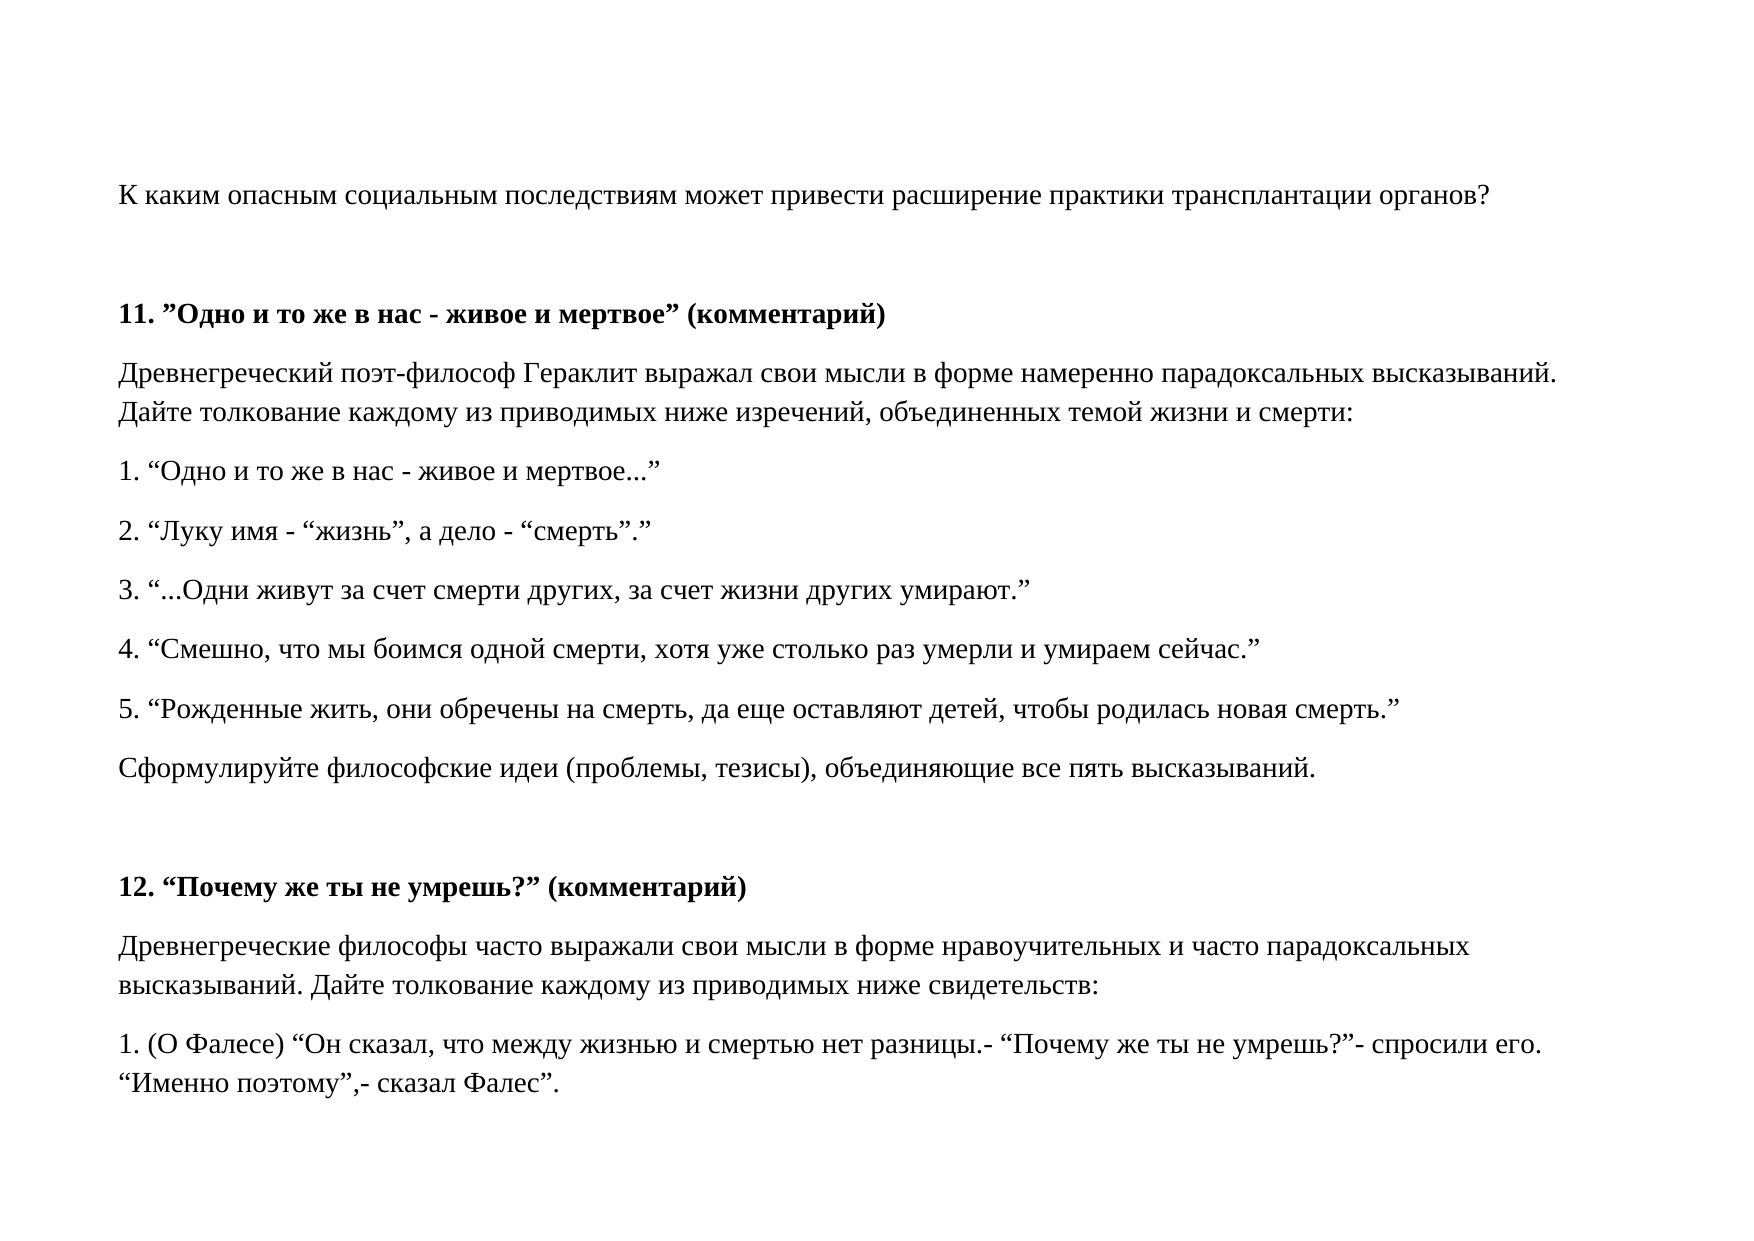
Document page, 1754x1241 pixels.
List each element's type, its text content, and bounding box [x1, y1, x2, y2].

text Древнегреческий поэт-философ Гераклит выражал свои мысли в форме намеренно парадоксальных высказываний. Дайте толкование каждому из приводимых ниже изречений, объединенных темой жизни и смерти: [118, 355, 1636, 427]
text К каким опасным социальным последствиям может привести расширение практики трансплантации органов? [118, 177, 1636, 211]
text 5. “Рожденные жить, они обречены на смерть, да еще оставляют детей, чтобы родилась новая смерть.” [118, 691, 1636, 724]
text 4. “Смешно, что мы боимся одной смерти, хотя уже столько раз умерли и умираем сейчас.” [118, 631, 1636, 665]
text 1. “Одно и то же в нас - живое и мертвое...” [118, 453, 1636, 487]
text 11. ”Одно и то же в нас - живое и мертвое” (комментарий) [118, 296, 1636, 329]
text 2. “Луку имя - “жизнь”, а дело - “смерть”.” [118, 513, 1636, 546]
text Сформулируйте философские идеи (проблемы, тезисы), объединяющие все пять высказываний. [118, 750, 1636, 784]
text Древнегреческие философы часто выражали свои мысли в форме нравоучительных и часто парадоксальных высказываний. Дайте толкование каждому из приводимых ниже свидетельств: [118, 928, 1636, 1000]
text 3. “...Одни живут за счет смерти других, за счет жизни других умирают.” [118, 572, 1636, 606]
text 1. (О Фалесе) “Он сказал, что между жизнью и смертью нет разницы.- “Почему же ты не умрешь?”- спросили его. “Именно поэтому”,- сказал Фалес”. [118, 1026, 1636, 1098]
text 12. “Почему же ты не умрешь?” (комментарий) [118, 869, 1636, 902]
